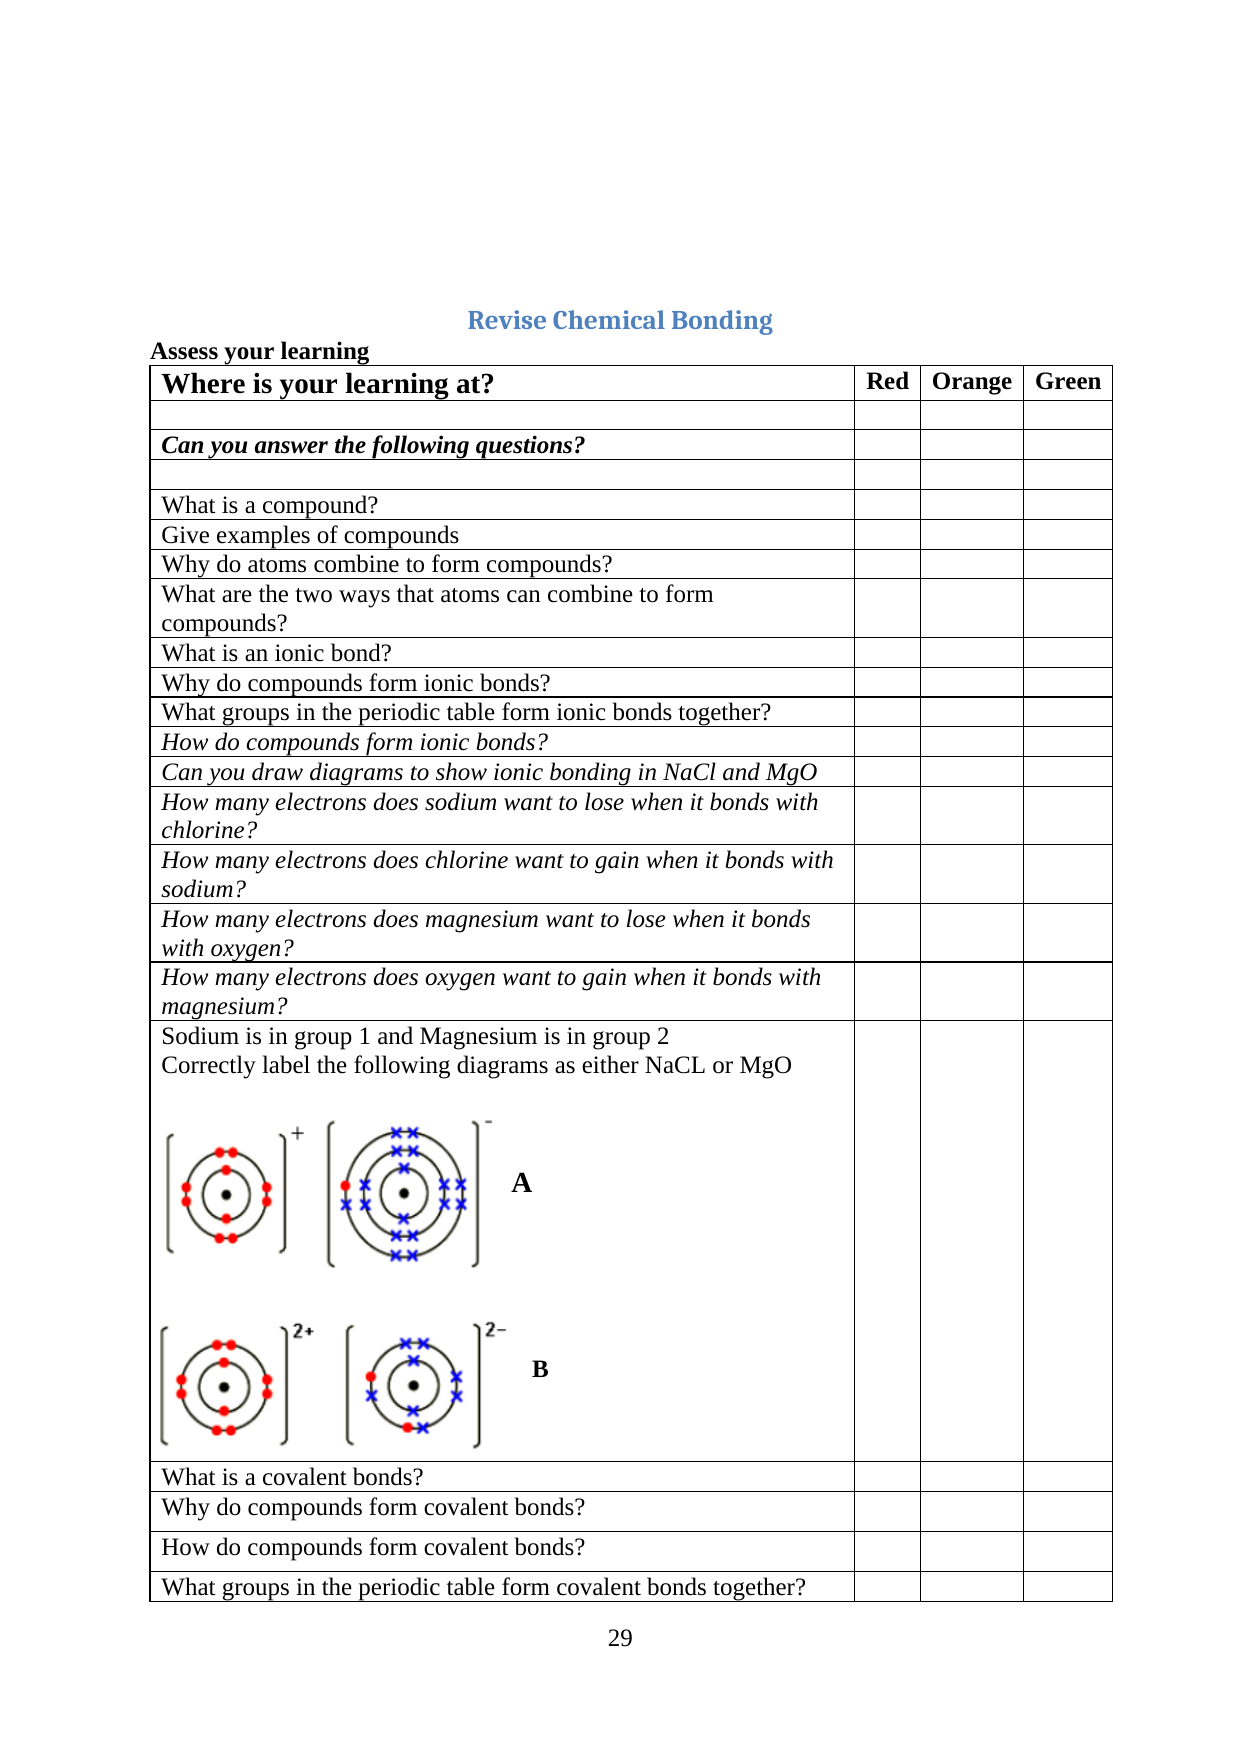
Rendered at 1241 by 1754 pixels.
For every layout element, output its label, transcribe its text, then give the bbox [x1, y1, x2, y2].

table_cell How many electrons does chlorine want to gain when it bonds with sodium? [151, 845, 854, 903]
table_cell [921, 787, 1023, 844]
table_cell What is a covalent bonds? [151, 1462, 854, 1491]
table_cell How do compounds form covalent bonds? [151, 1532, 854, 1571]
table_cell What groups in the periodic table form covalent bonds together? [151, 1572, 854, 1601]
table_cell [855, 430, 920, 459]
table_cell [921, 904, 1023, 961]
table_cell [1024, 727, 1112, 756]
table_cell [1024, 430, 1112, 459]
table_cell [855, 638, 920, 667]
table_cell [855, 401, 920, 429]
table_cell [855, 579, 920, 637]
table_cell [921, 727, 1023, 756]
table_cell [1024, 787, 1112, 844]
table_cell [151, 460, 854, 489]
table_cell [855, 698, 920, 726]
table_cell [921, 1021, 1023, 1461]
table_cell [921, 1462, 1023, 1491]
table_cell [855, 1532, 920, 1571]
table_cell [1024, 668, 1112, 696]
table_cell [921, 490, 1023, 519]
table_cell [855, 845, 920, 903]
text Assess your learning [150, 336, 1090, 365]
table_cell [1024, 698, 1112, 726]
table_cell [921, 460, 1023, 489]
subtitle Revise Chemical Bonding [150, 305, 1090, 336]
table_cell [855, 1572, 920, 1601]
table_cell [1024, 550, 1112, 578]
table_cell [1024, 460, 1112, 489]
table_cell [921, 1532, 1023, 1571]
picture [151, 1286, 510, 1461]
table_cell [855, 963, 920, 1020]
table_cell Can you answer the following questions? [151, 430, 854, 459]
table_cell [855, 787, 920, 844]
table_cell [855, 490, 920, 519]
table_cell Sodium is in group 1 and Magnesium is in group 2 Correctly label the following diagrams as either NaCL or MgO A [151, 1021, 854, 1461]
table_cell [855, 1021, 920, 1461]
table_cell [1024, 490, 1112, 519]
table_cell [921, 963, 1023, 1020]
table_cell [855, 904, 920, 961]
table_cell Why do compounds form ionic bonds? [151, 668, 854, 696]
table_cell [921, 1572, 1023, 1601]
table_cell [855, 520, 920, 548]
table_cell [1024, 963, 1112, 1020]
table_cell [921, 1492, 1023, 1531]
table_cell How many electrons does magnesium want to lose when it bonds with oxygen? [151, 904, 854, 961]
table_cell [1024, 1572, 1112, 1601]
table_cell [1024, 579, 1112, 637]
table_cell [1024, 1021, 1112, 1461]
table_cell Why do atoms combine to form compounds? [151, 550, 854, 578]
table_cell [855, 1492, 920, 1531]
table_cell [1024, 845, 1112, 903]
table_cell [1024, 904, 1112, 961]
table_cell What is a compound? [151, 490, 854, 519]
table_cell [921, 638, 1023, 667]
table_header Orange [921, 366, 1023, 399]
table_cell [1024, 520, 1112, 548]
table_header Red [855, 366, 920, 399]
table_cell [855, 1462, 920, 1491]
table_cell [855, 668, 920, 696]
table_cell [921, 520, 1023, 548]
table_cell What is an ionic bond? [151, 638, 854, 667]
table_cell [855, 460, 920, 489]
table_cell Give examples of compounds [151, 520, 854, 548]
table_header Where is your learning at? [151, 366, 854, 399]
table_cell [1024, 401, 1112, 429]
table_cell [855, 550, 920, 578]
table_cell [921, 550, 1023, 578]
table_cell How many electrons does oxygen want to gain when it bonds with magnesium? [151, 963, 854, 1020]
table_cell How many electrons does sodium want to lose when it bonds with chlorine? [151, 787, 854, 844]
table_cell [921, 845, 1023, 903]
table_cell [921, 401, 1023, 429]
table_cell [921, 757, 1023, 786]
table_cell How do compounds form ionic bonds? [151, 727, 854, 756]
table_cell [921, 579, 1023, 637]
table_cell [1024, 1492, 1112, 1531]
table_cell [1024, 638, 1112, 667]
table_cell What are the two ways that atoms can combine to form compounds? [151, 579, 854, 637]
table_cell [855, 757, 920, 786]
table_cell [1024, 1532, 1112, 1571]
table_cell [921, 430, 1023, 459]
table_cell [1024, 757, 1112, 786]
table_cell Why do compounds form covalent bonds? [151, 1492, 854, 1531]
table_cell What groups in the periodic table form ionic bonds together? [151, 698, 854, 726]
table_cell [921, 668, 1023, 696]
picture [164, 1107, 493, 1277]
table_cell Can you draw diagrams to show ionic bonding in NaCl and MgO [151, 757, 854, 786]
table_cell [1024, 1462, 1112, 1491]
table_cell [151, 401, 854, 429]
table_cell [921, 698, 1023, 726]
table_header Green [1024, 366, 1112, 399]
table_cell [855, 727, 920, 756]
